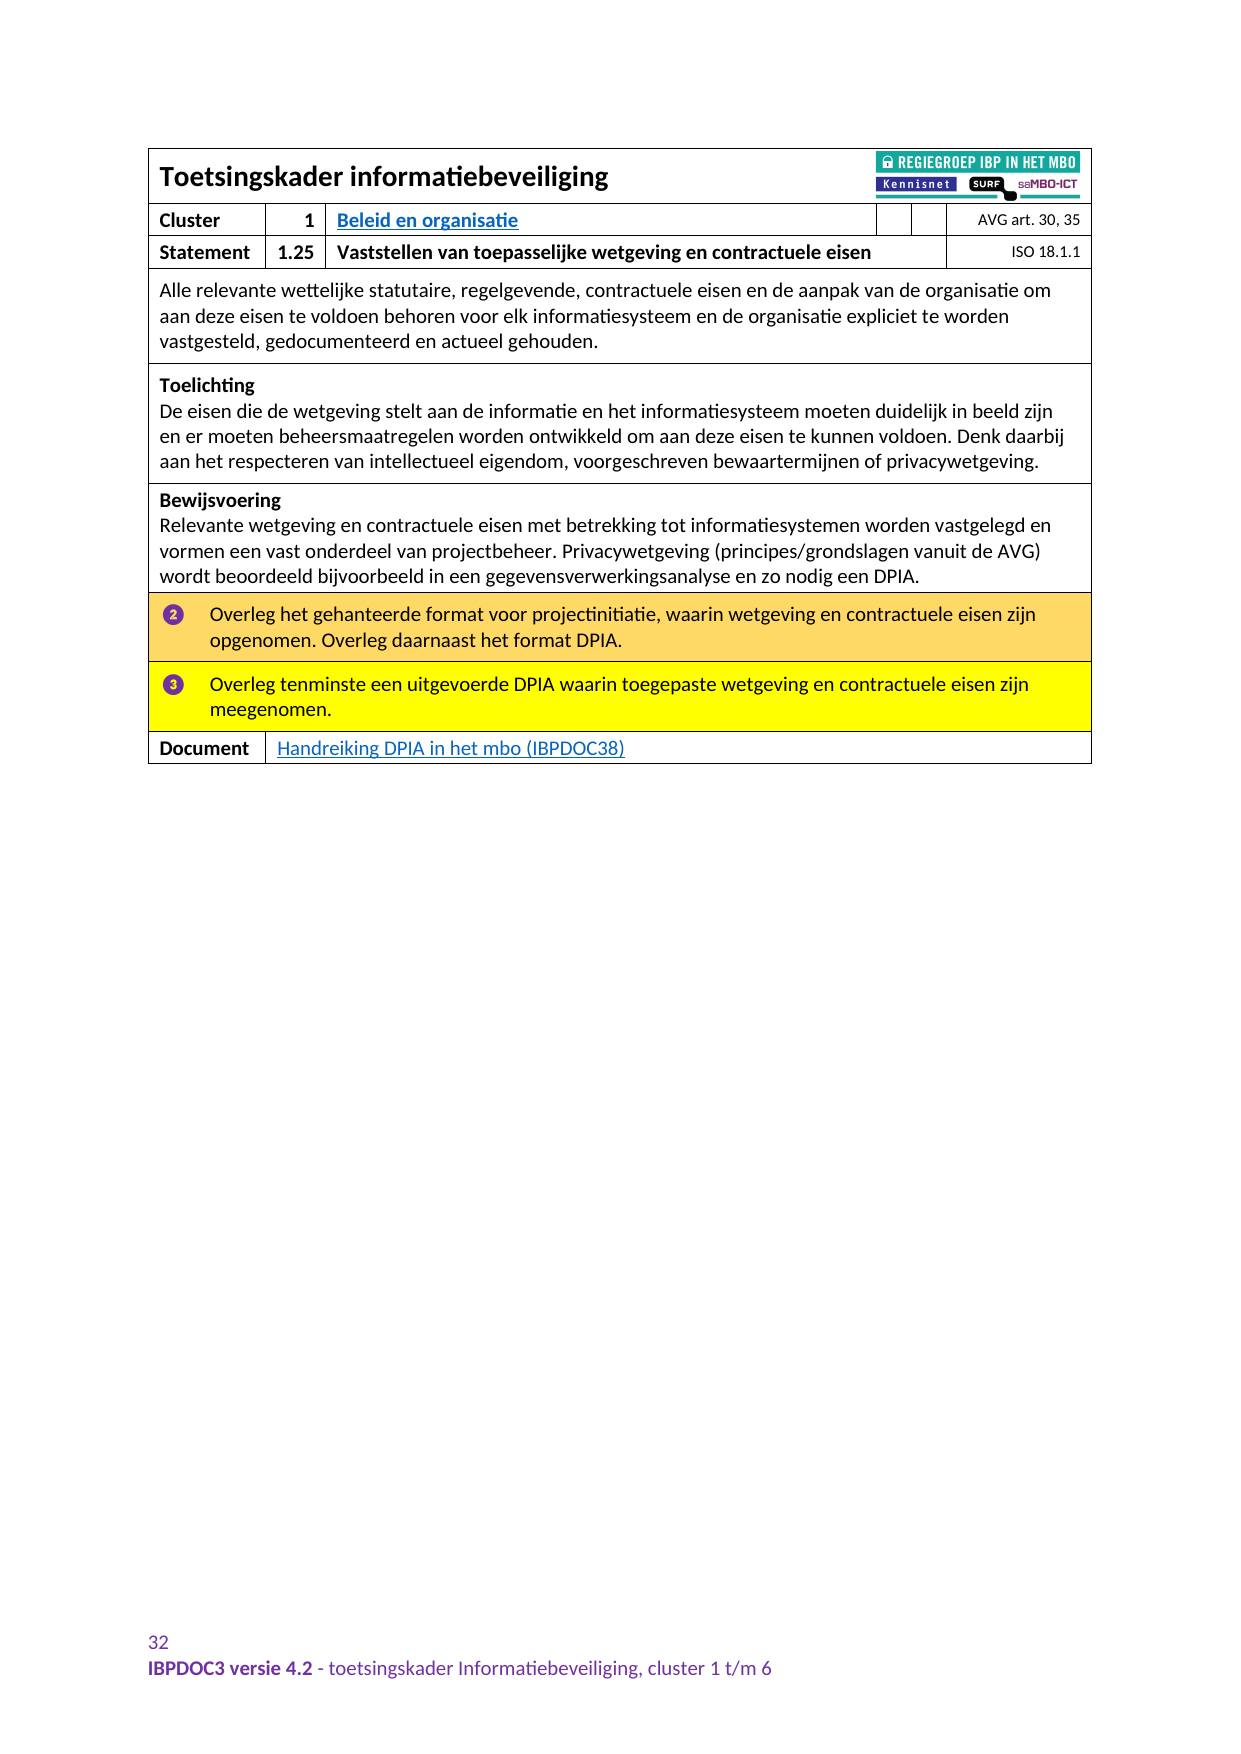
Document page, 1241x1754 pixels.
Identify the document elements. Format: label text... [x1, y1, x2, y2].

table_cell [149, 662, 1091, 731]
table_cell Beleid en organisatie [326, 204, 876, 235]
table_header [830, 149, 1091, 203]
table_cell Bewijsvoering Relevante wetgeving en contractuele eisen met betrekking tot informatiesystemen worden vastgelegd en vormen een vast onderdeel van projectbeheer. Privacywetgeving (principes/grondslagen vanuit de AVG) wordt beoordeeld bijvoorbeeld in een gegevensverwerkingsanalyse en zo nodig een DPIA. [149, 484, 1091, 592]
table_cell ISO 18.1.1 [947, 236, 1091, 268]
table_cell [149, 593, 1091, 661]
table_cell Statement [149, 236, 265, 268]
table_cell Handreiking DPIA in het mbo (IBPDOC38) [266, 732, 1091, 763]
table_cell 1 [266, 204, 325, 235]
table_cell Cluster [149, 204, 265, 235]
picture [875, 151, 1081, 201]
table_cell P [877, 204, 911, 235]
table_cell Document [149, 732, 265, 763]
table_cell E [912, 204, 946, 235]
table_cell Vaststellen van toepasselijke wetgeving en contractuele eisen [326, 236, 946, 268]
table_header Toetsingskader informatiebeveiliging [149, 149, 830, 203]
table_cell Alle relevante wettelijke statutaire, regelgevende, contractuele eisen en de aanpak van de organisatie om aan deze eisen te voldoen behoren voor elk informatiesysteem en de organisatie expliciet te worden vastgesteld, gedocumenteerd en actueel gehouden. [149, 269, 1091, 363]
table_cell 1.25 [266, 236, 325, 268]
table_cell AVG art. 30, 35 [947, 204, 1091, 235]
table_cell Toelichting De eisen die de wetgeving stelt aan de informatie en het informatiesysteem moeten duidelijk in beeld zijn en er moeten beheersmaatregelen worden ontwikkeld om aan deze eisen te kunnen voldoen. Denk daarbij aan het respecteren van intellectueel eigendom, voorgeschreven bewaartermijnen of privacywetgeving. [149, 364, 1091, 483]
